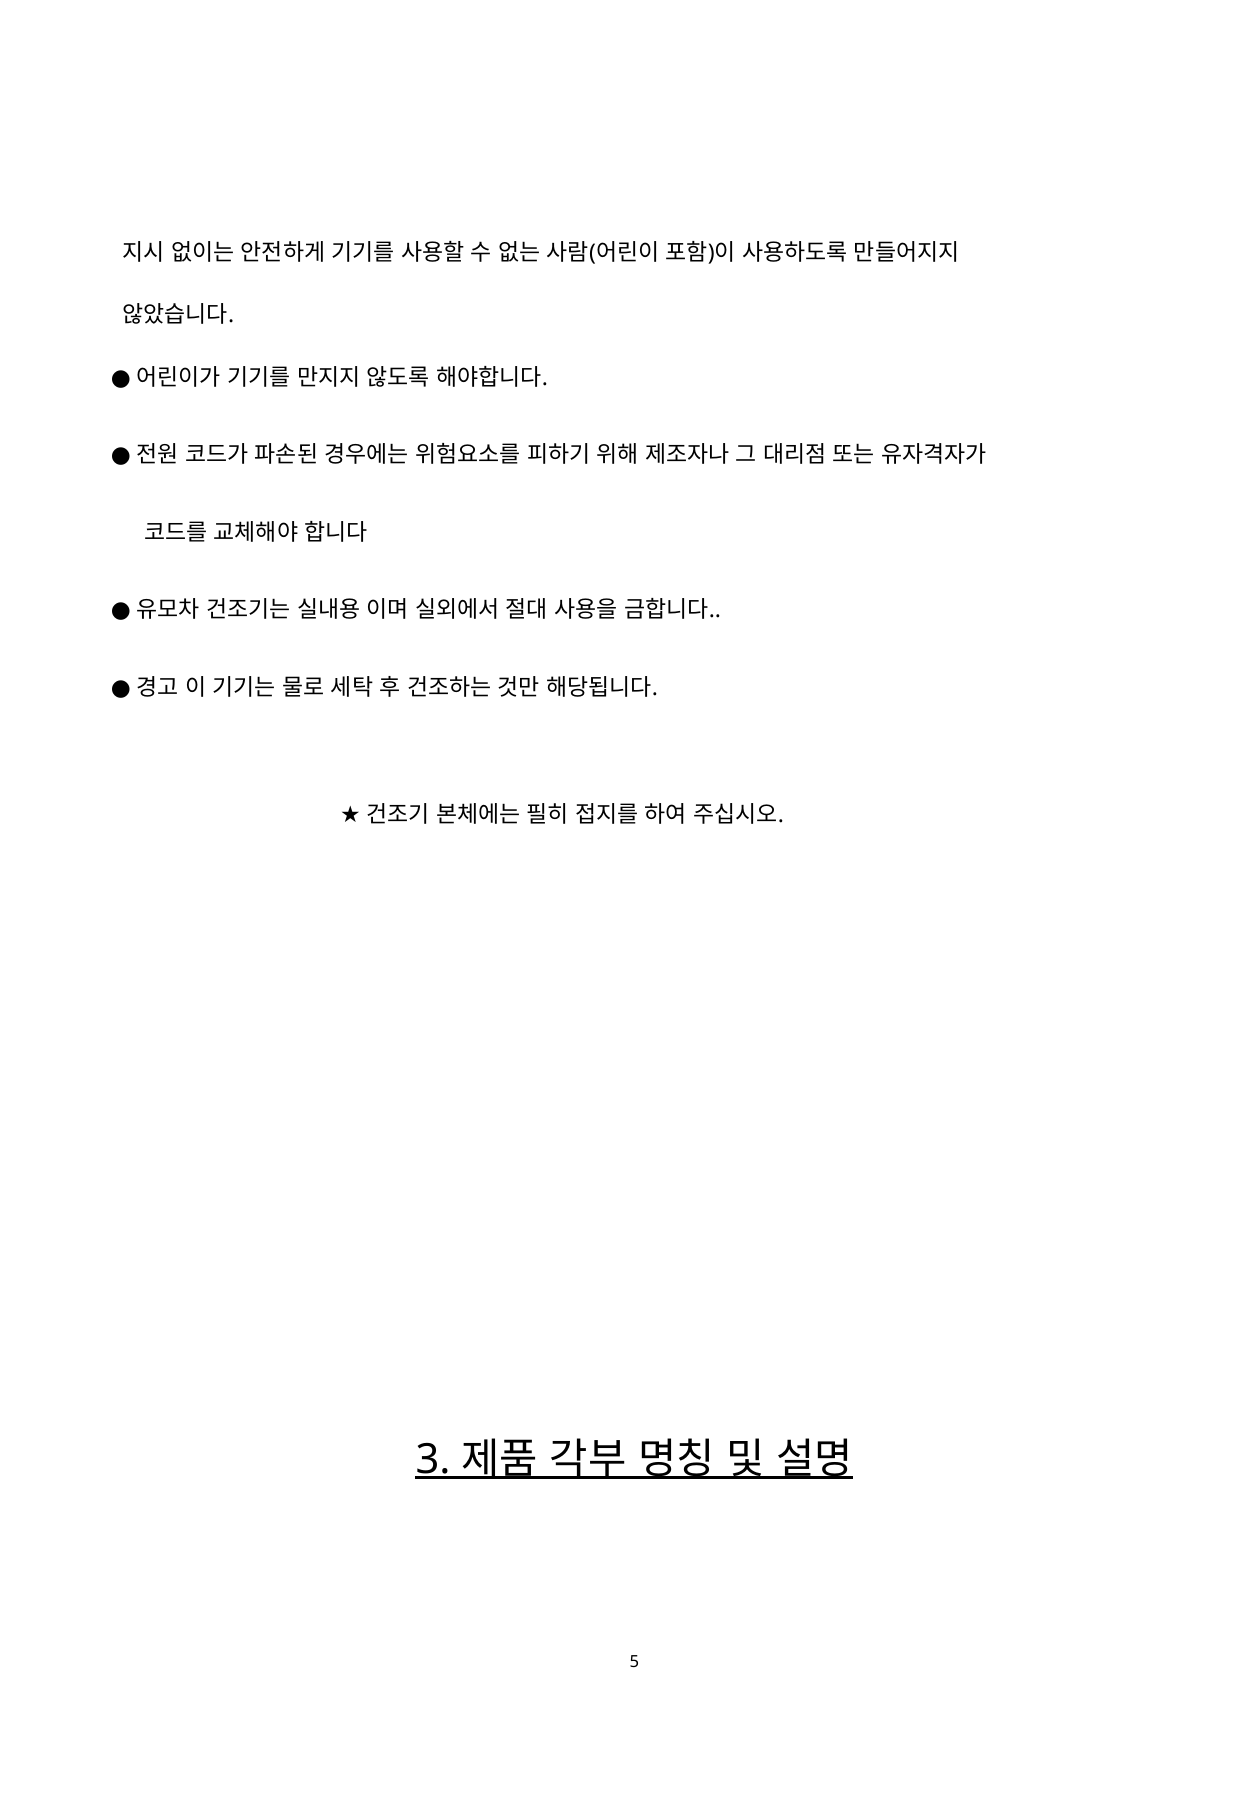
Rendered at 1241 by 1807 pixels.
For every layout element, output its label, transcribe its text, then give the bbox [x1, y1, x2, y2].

text 3. 제품 각부 명칭 및 설명 [111, 1425, 1158, 1485]
text ★ 건조기 본체에는 필히 접지를 하여 주십시오. [111, 796, 1158, 829]
text ● 어린이가 기기를 만지지 않도록 해야합니다. [111, 358, 1158, 392]
text ● 전원 코드가 파손된 경우에는 위험요소를 피하기 위해 제조자나 그 대리점 또는 유자격자가 [111, 436, 1158, 469]
text 코드를 교체해야 합니다 [144, 513, 1158, 547]
text ● 경고 이 기기는 물로 세탁 후 건조하는 것만 해당됩니다. [111, 668, 1158, 702]
text 지시 없이는 안전하게 기기를 사용할 수 없는 사람(어린이 포함)이 사용하도록 만들어지지 [111, 233, 1158, 267]
text 않았습니다. [111, 296, 1158, 329]
text ● 유모차 건조기는 실내용 이며 실외에서 절대 사용을 금합니다.. [111, 591, 1158, 624]
